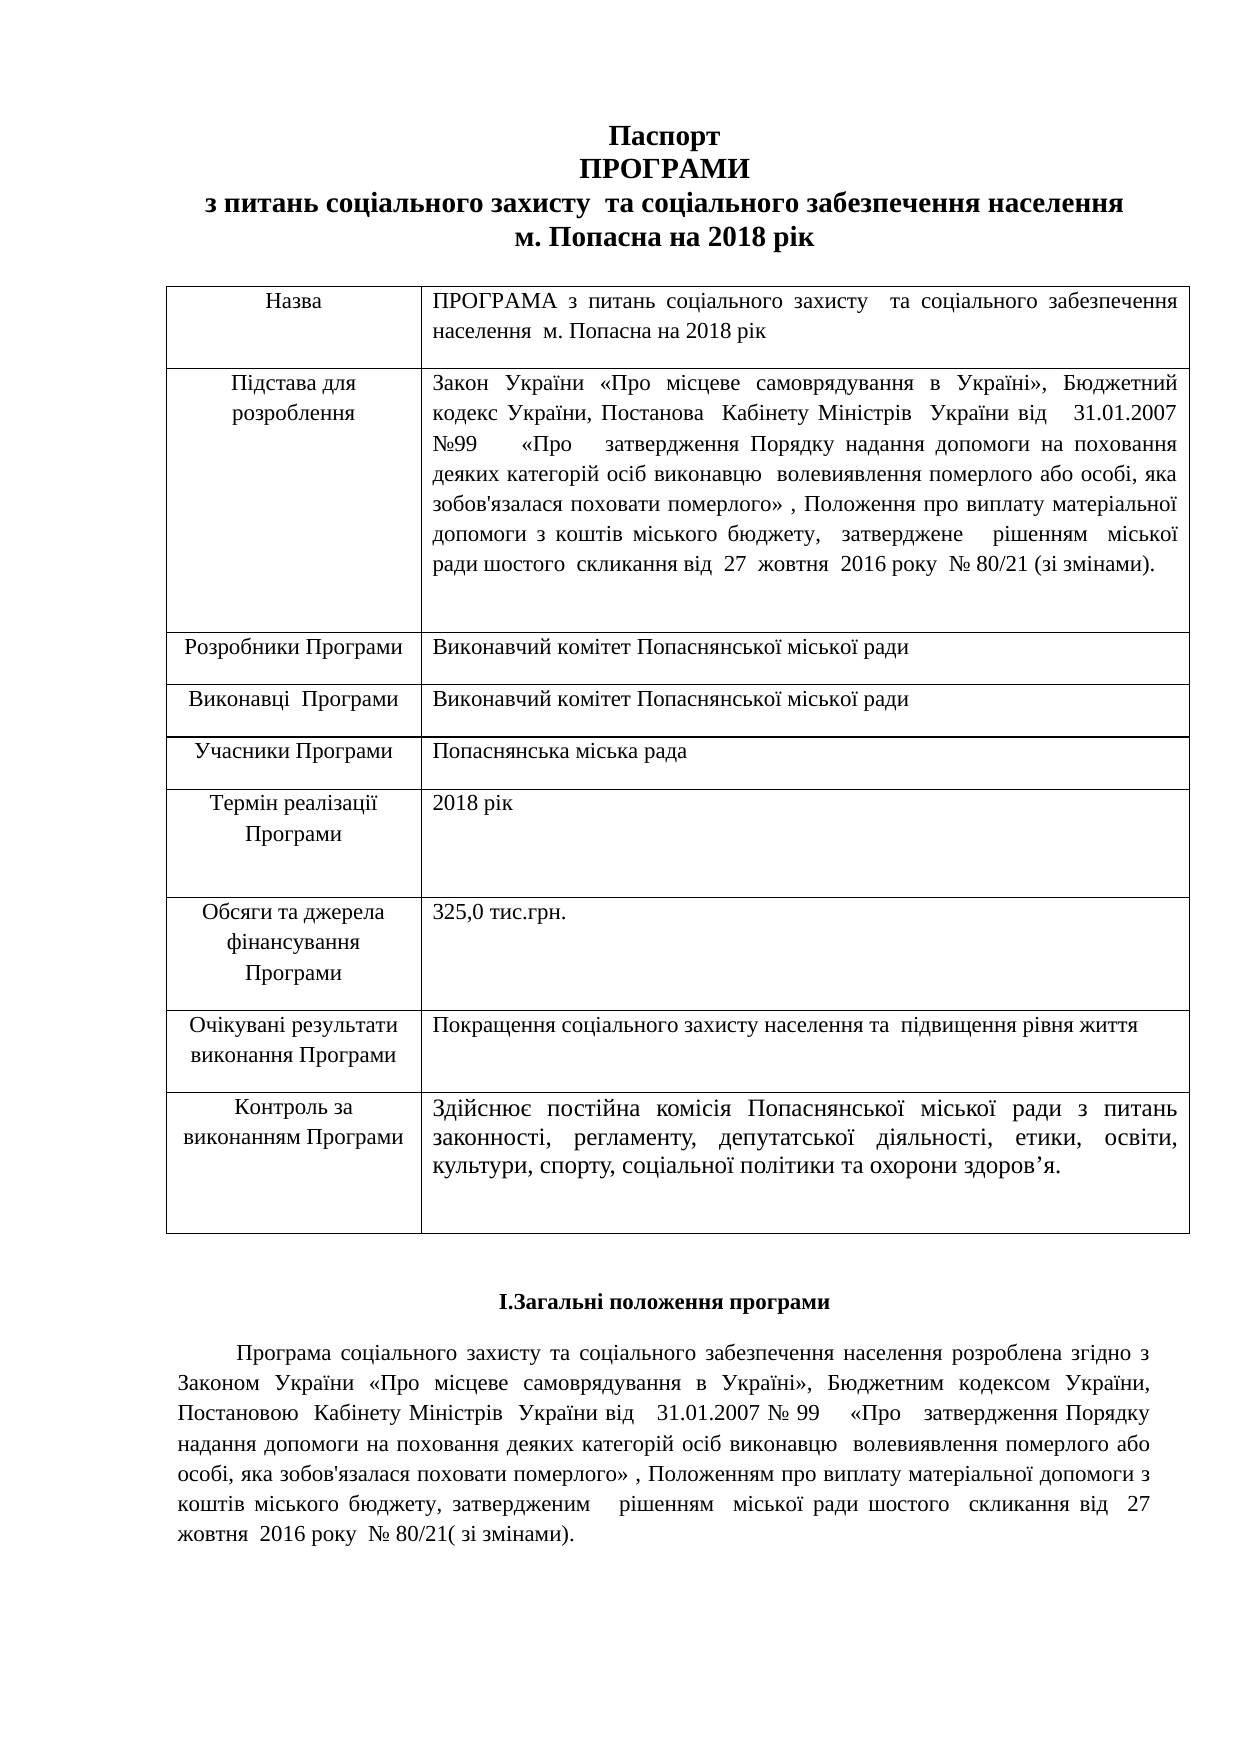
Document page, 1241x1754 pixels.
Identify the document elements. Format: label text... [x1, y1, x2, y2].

table_cell Попаснянська міська рада [422, 738, 1189, 788]
table_cell Виконавчий комітет Попаснянської міської ради [422, 633, 1189, 684]
table_header Назва [167, 287, 421, 368]
table_header ПРОГРАМА з питань соціального захисту та соціального забезпечення населення м. Попасна на 2018 рік [422, 287, 1189, 368]
table_cell Виконавці Програми [167, 685, 421, 736]
table_cell Розробники Програми [167, 633, 421, 684]
table_cell Контроль за виконанням Програми [167, 1093, 421, 1233]
table_cell Здійснює постійна комісія Попаснянської міської ради з питань законності, регламенту, депутатської діяльності, етики, освіти, культури, спорту, соціальної політики та охорони здоров’я. [422, 1093, 1189, 1233]
table_cell Очікувані результати виконання Програми [167, 1011, 421, 1092]
text Паспорт [177, 118, 1152, 152]
table_cell Закон України «Про місцеве самоврядування в Україні», Бюджетний кодекс України, Постанова Кабінету Міністрів України від 31.01.2007 №99 «Про затвердження Порядку надання допомоги на поховання деяких категорій осіб виконавцю волевиявлення померлого або особі, яка зобов'язалася поховати померлого» , Положення про виплату матеріальної допомоги з коштів міського бюджету, затверджене рішенням міської ради шостого скликання від 27 жовтня 2016 року № 80/21 (зі змінами). [422, 369, 1189, 632]
table_cell Виконавчий комітет Попаснянської міської ради [422, 685, 1189, 736]
table_cell Учасники Програми [167, 738, 421, 788]
text з питань соціального захисту та соціального забезпечення населення [177, 185, 1152, 219]
table_cell Підстава для розроблення [167, 369, 421, 632]
text Програма соціального захисту та соціального забезпечення населення розроблена згідно з Законом України «Про місцеве самоврядування в Україні», Бюджетним кодексом України, Постановою Кабінету Міністрів України від 31.01.2007 № 99 «Про затвердження Порядку надання допомоги на поховання деяких категорій осіб виконавцю волевиявлення померлого або особі, яка зобов'язалася поховати померлого» , Положенням про виплату матеріальної допомоги з коштів міського бюджету, затвердженим рішенням міської ради шостого скликання від 27 жовтня 2016 року № 80/21( зі змінами). [177, 1339, 1152, 1547]
table_cell 325,0 тис.грн. [422, 898, 1189, 1010]
table_cell Обсяги та джерела фінансування Програми [167, 898, 421, 1010]
table_cell 2018 рік [422, 790, 1189, 897]
text м. Попасна на 2018 рік [177, 219, 1152, 252]
table_cell Покращення соціального захисту населення та підвищення рівня життя [422, 1011, 1189, 1092]
text І.Загальні положення програми [177, 1288, 1152, 1314]
table_cell Термін реалізації Програми [167, 790, 421, 897]
text ПРОГРАМИ [177, 152, 1152, 185]
